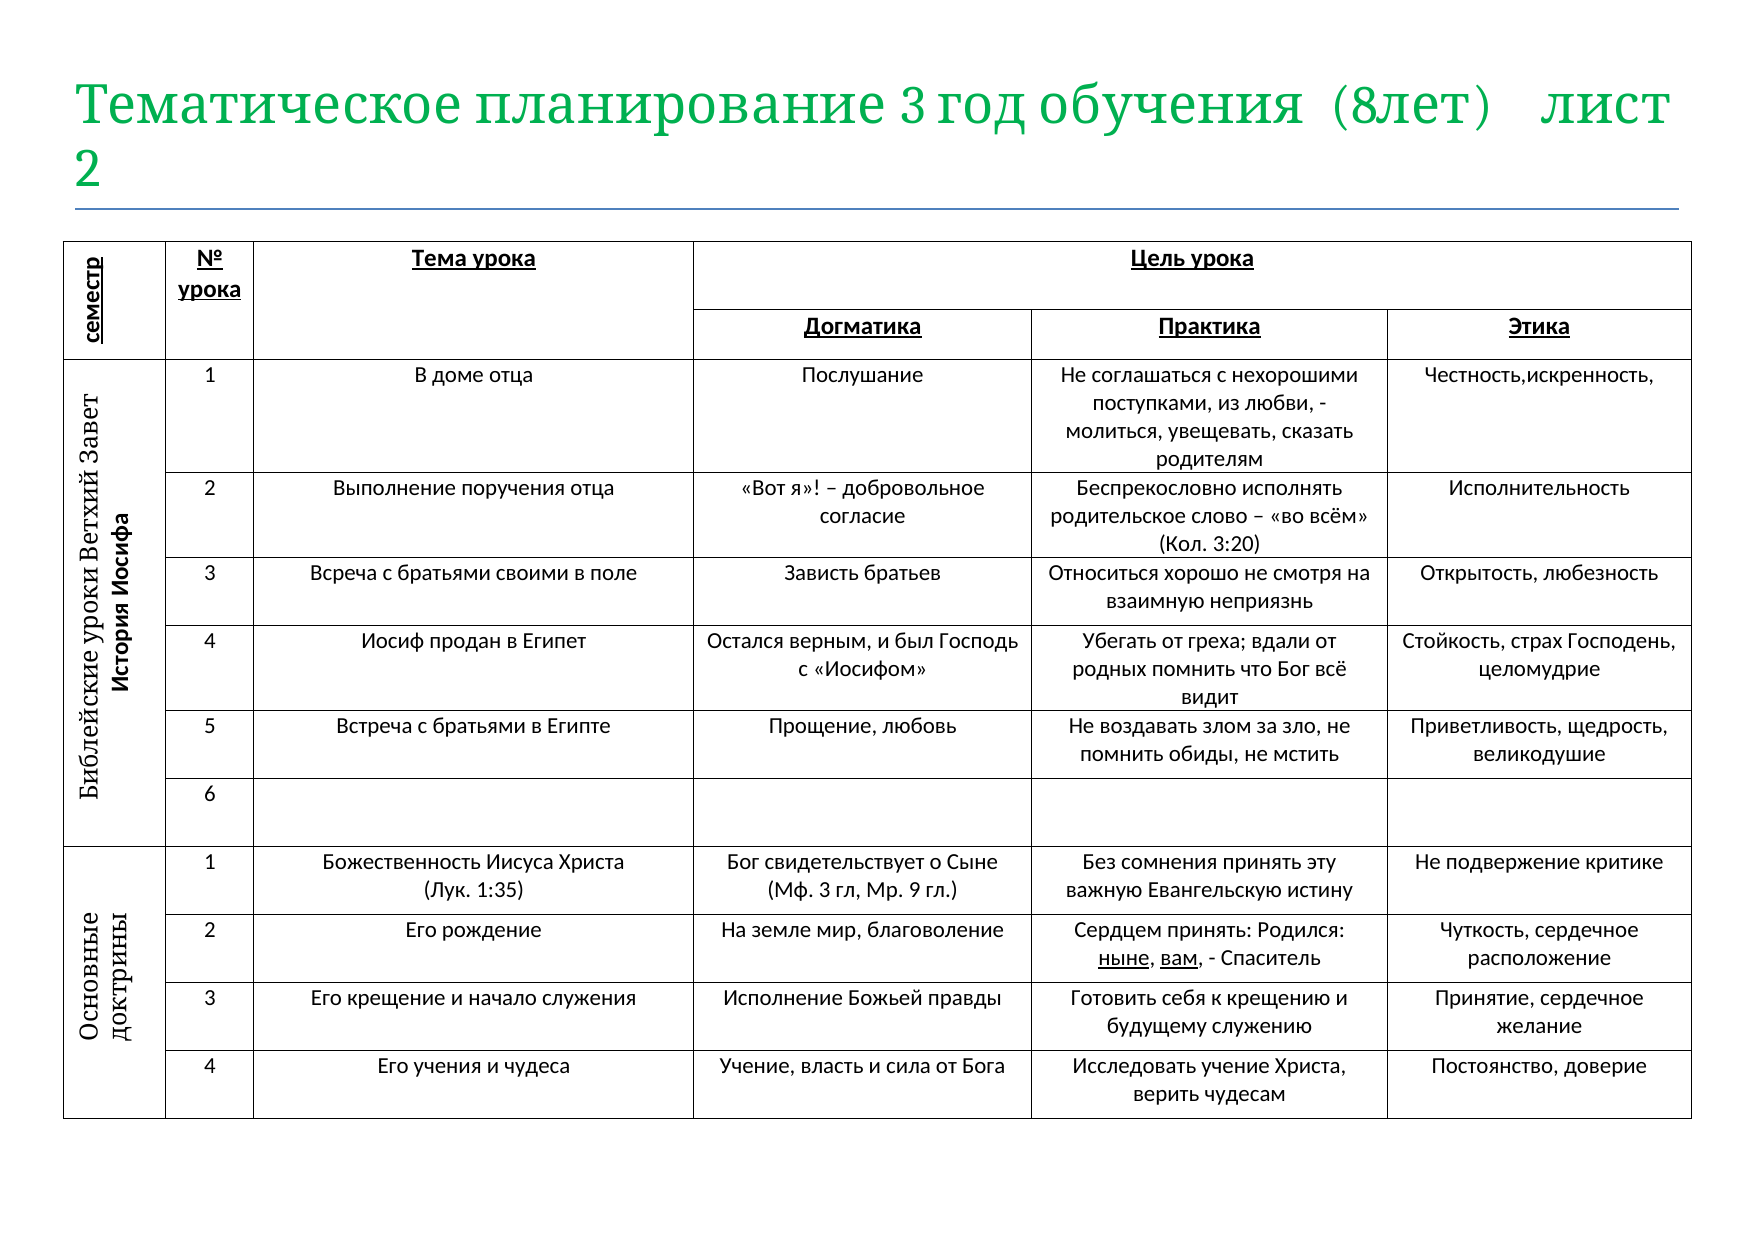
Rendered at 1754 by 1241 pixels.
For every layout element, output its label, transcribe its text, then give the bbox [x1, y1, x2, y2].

table_cell [254, 779, 693, 846]
table_cell Бог свидетельствует о Сыне (Мф. 3 гл, Мр. 9 гл.) [694, 847, 1031, 914]
table_cell 2 [166, 473, 253, 557]
table_cell Этика [1388, 310, 1691, 359]
table_cell Иосиф продан в Египет [254, 626, 693, 710]
table_cell Исполнительность [1388, 473, 1691, 557]
table_cell Библейские уроки Ветхий Завет История Иосифа [64, 360, 165, 846]
table_cell 6 [166, 779, 253, 846]
table_cell Послушание [694, 360, 1031, 472]
table_cell Основные доктрины Жизнь Иисуса Христа [64, 847, 165, 1118]
table_cell Принятие, сердечное желание [1388, 983, 1691, 1050]
table_cell Всреча с братьями своими в поле [254, 558, 693, 625]
table_cell Не воздавать злом за зло, не помнить обиды, не мстить [1032, 711, 1387, 778]
table_cell Приветливость, щедрость, великодушие [1388, 711, 1691, 778]
table_cell Встреча с братьями в Египте [254, 711, 693, 778]
table_cell Честность,искренность, [1388, 360, 1691, 472]
table_cell Его крещение и начало служения [254, 983, 693, 1050]
table_cell Стойкость, страх Господень, целомудрие [1388, 626, 1691, 710]
table_cell На земле мир, благоволение [694, 915, 1031, 982]
table_cell Относиться хорошо не смотря на взаимную неприязнь [1032, 558, 1387, 625]
table_cell Прощение, любовь [694, 711, 1031, 778]
table_cell Остался верным, и был Господь с «Иосифом» [694, 626, 1031, 710]
table_cell Учение, власть и сила от Бога [694, 1051, 1031, 1118]
table_cell 4 [166, 626, 253, 710]
table_header семестр [64, 242, 165, 359]
table_cell Практика [1032, 310, 1387, 359]
table_cell Выполнение поручения отца [254, 473, 693, 557]
table_cell 1 [166, 847, 253, 914]
table_cell [1032, 779, 1387, 846]
table_cell Беспрекословно исполнять родительское слово – «во всём» (Кол. 3:20) [1032, 473, 1387, 557]
table_cell В доме отца [254, 360, 693, 472]
table_cell [1388, 779, 1691, 846]
table_cell Исполнение Божьей правды [694, 983, 1031, 1050]
table_cell Сердцем принять: Родился: ныне, вам, - Спаситель [1032, 915, 1387, 982]
table_cell 3 [166, 983, 253, 1050]
table_cell Исследовать учение Христа, верить чудесам [1032, 1051, 1387, 1118]
table_cell Открытость, любезность [1388, 558, 1691, 625]
table_header Тема урока [254, 242, 693, 359]
table_cell Его рождение [254, 915, 693, 982]
table_cell «Вот я»! – добровольное согласие [694, 473, 1031, 557]
table_cell 2 [166, 915, 253, 982]
table_cell 4 [166, 1051, 253, 1118]
table_cell 3 [166, 558, 253, 625]
table_cell Готовить себя к крещению и будущему служению [1032, 983, 1387, 1050]
table_cell 5 [166, 711, 253, 778]
table_header № урока [166, 242, 253, 359]
table_header Цель урока [694, 242, 1691, 309]
title Тематическое планирование 3 год обучения (8лет) лист 2 [75, 75, 1679, 208]
table_cell Убегать от греха; вдали от родных помнить что Бог всё видит [1032, 626, 1387, 710]
table_cell Божественность Иисуса Христа (Лук. 1:35) [254, 847, 693, 914]
table_cell [694, 779, 1031, 846]
table_cell 1 [166, 360, 253, 472]
table_cell Постоянство, доверие [1388, 1051, 1691, 1118]
table_cell Без сомнения принять эту важную Евангельскую истину [1032, 847, 1387, 914]
table_cell Его учения и чудеса [254, 1051, 693, 1118]
table_cell Не подвержение критике [1388, 847, 1691, 914]
table_cell Зависть братьев [694, 558, 1031, 625]
table_cell Не соглашаться с нехорошими поступками, из любви, - молиться, увещевать, сказать родителям [1032, 360, 1387, 472]
table_cell Догматика [694, 310, 1031, 359]
table_cell Чуткость, сердечное расположение [1388, 915, 1691, 982]
